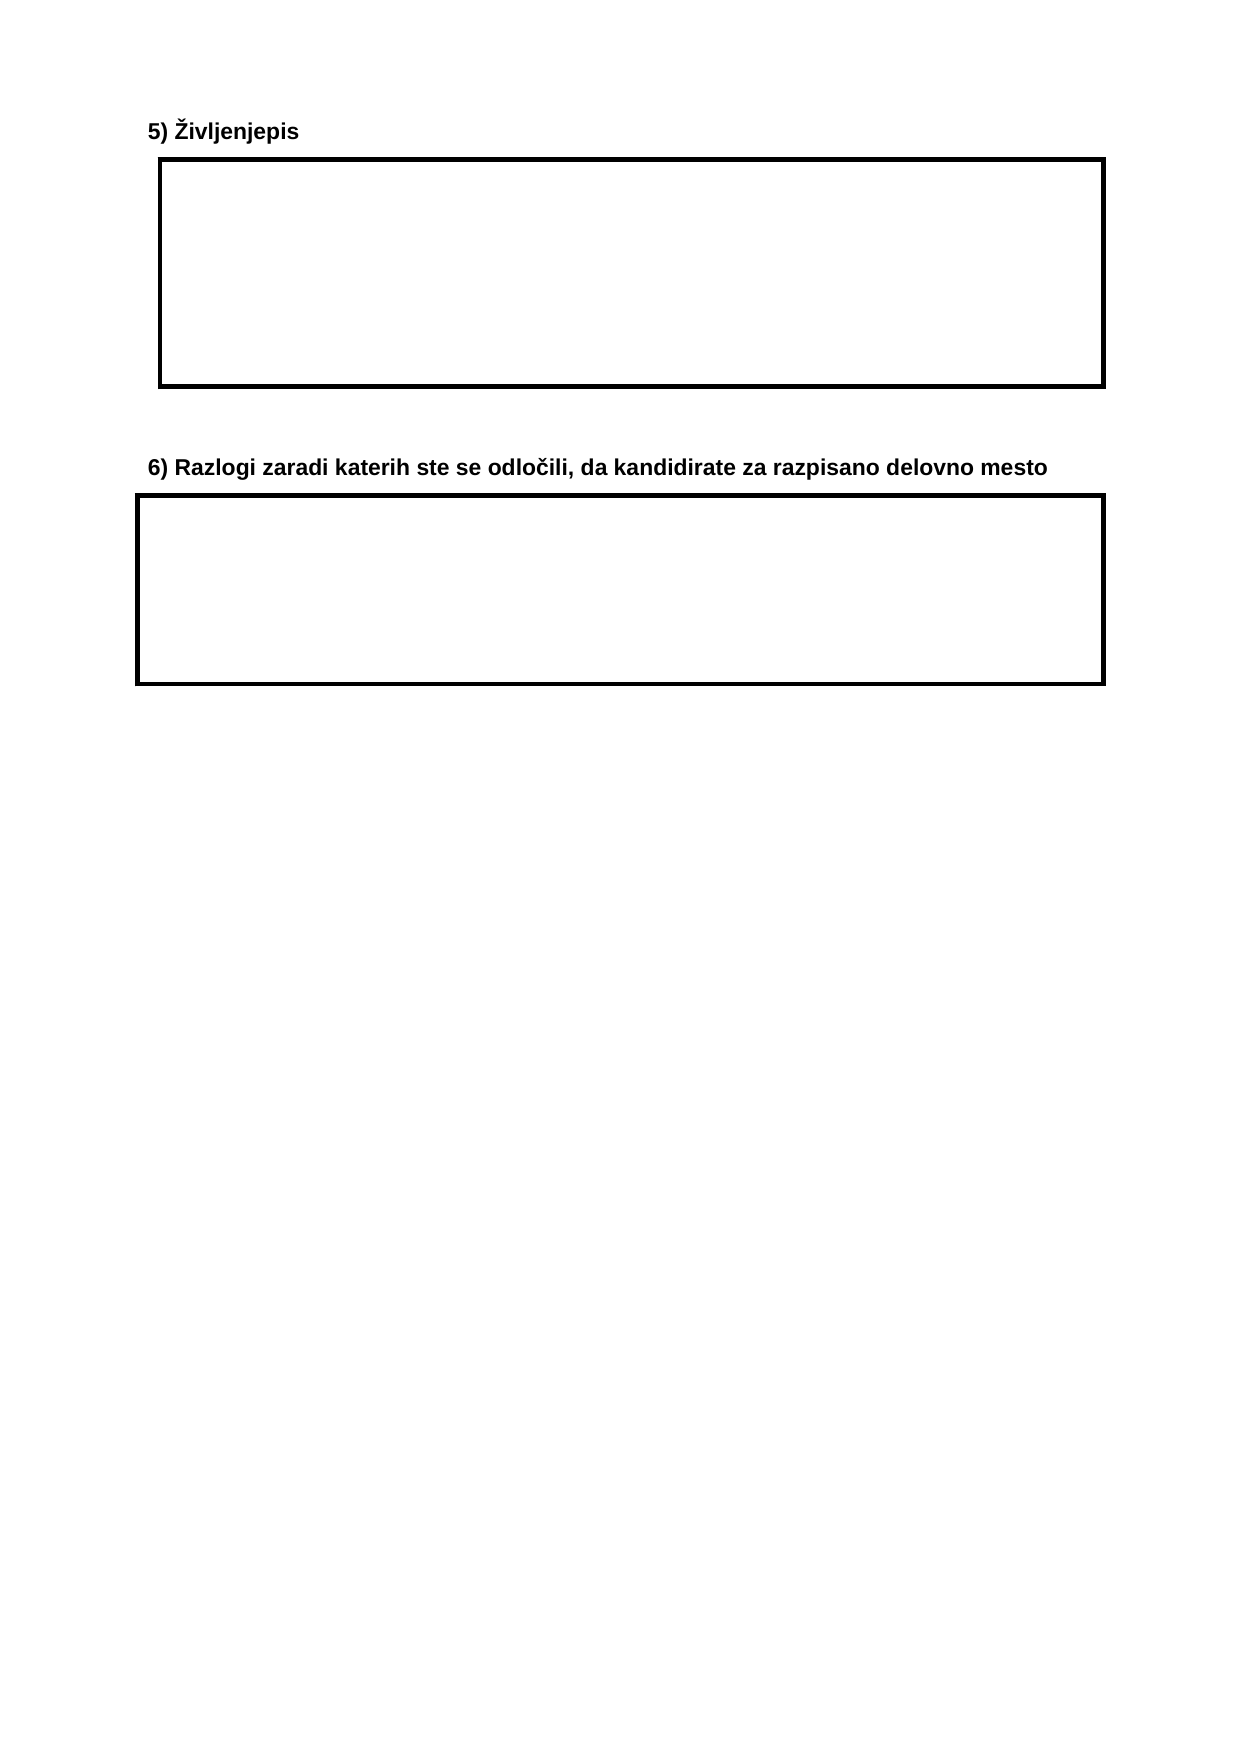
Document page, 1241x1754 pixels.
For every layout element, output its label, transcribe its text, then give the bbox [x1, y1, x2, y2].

text 6) Razlogi zaradi katerih ste se odločili, da kandidirate za razpisano delovno mesto [148, 454, 1078, 481]
text 5) Življenjepis [148, 118, 1078, 144]
